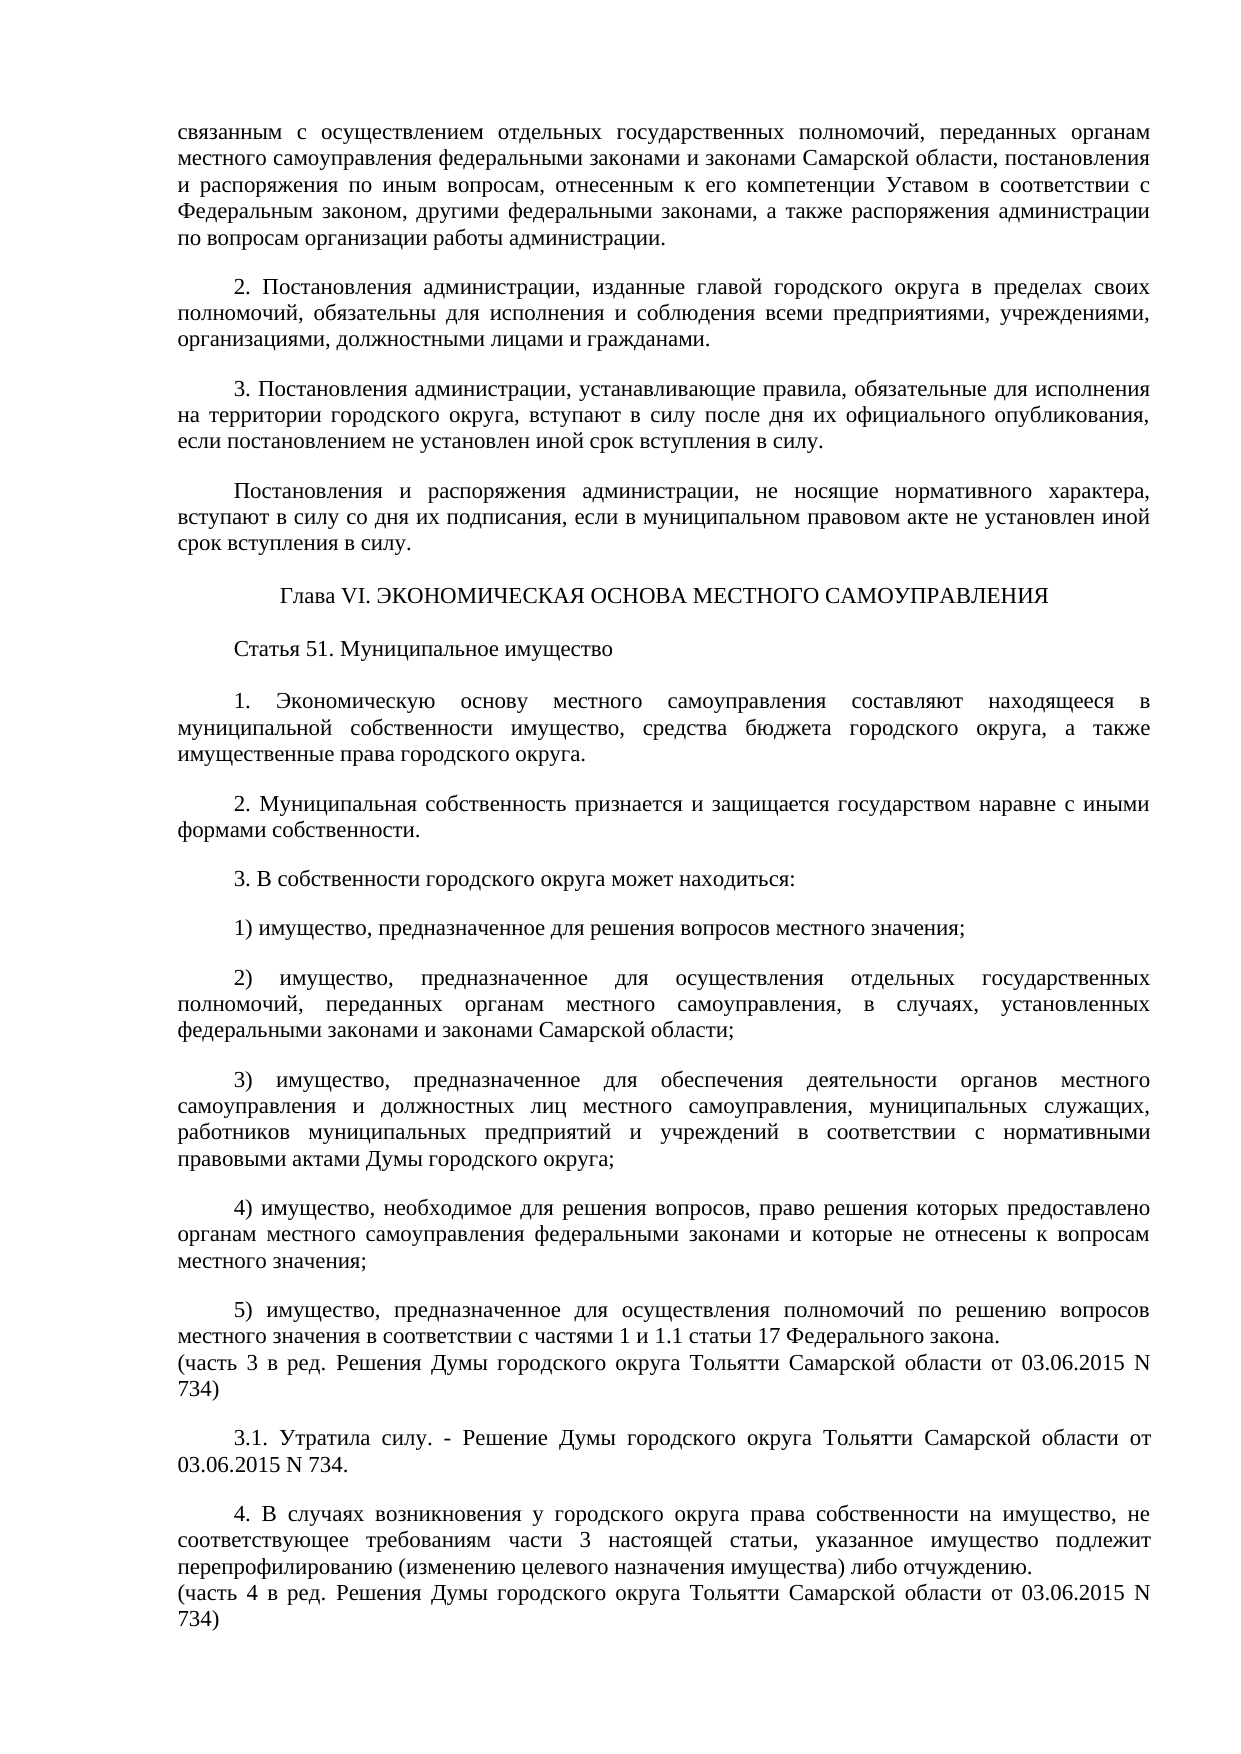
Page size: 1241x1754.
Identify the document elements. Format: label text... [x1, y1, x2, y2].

text 3. В собственности городского округа может находиться: [177, 865, 1152, 892]
text 3. Постановления администрации, устанавливающие правила, обязательные для исполнения на территории городского округа, вступают в силу после дня их официального опубликования, если постановлением не установлен иной срок вступления в силу. [177, 375, 1152, 454]
text 2. Муниципальная собственность признается и защищается государством наравне с иными формами собственности. [177, 789, 1152, 842]
text Глава VI. ЭКОНОМИЧЕСКАЯ ОСНОВА МЕСТНОГО САМОУПРАВЛЕНИЯ [177, 582, 1152, 608]
text 4. В случаях возникновения у городского округа права собственности на имущество, не соответствующее требованиям части 3 настоящей статьи, указанное имущество подлежит перепрофилированию (изменению целевого назначения имущества) либо отчуждению. [177, 1500, 1152, 1579]
text 2. Постановления администрации, изданные главой городского округа в пределах своих полномочий, обязательны для исполнения и соблюдения всеми предприятиями, учреждениями, организациями, должностными лицами и гражданами. [177, 273, 1152, 352]
text 1. Экономическую основу местного самоуправления составляют находящееся в муниципальной собственности имущество, средства бюджета городского округа, а также имущественные права городского округа. [177, 688, 1152, 767]
text (часть 4 в ред. Решения Думы городского округа Тольятти Самарской области от 03.06.2015 N 734) [177, 1579, 1152, 1632]
text 5) имущество, предназначенное для осуществления полномочий по решению вопросов местного значения в соответствии с частями 1 и 1.1 статьи 17 Федерального закона. [177, 1296, 1152, 1349]
text 2) имущество, предназначенное для осуществления отдельных государственных полномочий, переданных органам местного самоуправления, в случаях, установленных федеральными законами и законами Самарской области; [177, 964, 1152, 1043]
text (часть 3 в ред. Решения Думы городского округа Тольятти Самарской области от 03.06.2015 N 734) [177, 1349, 1152, 1401]
text 3.1. Утратила силу. - Решение Думы городского округа Тольятти Самарской области от 03.06.2015 N 734. [177, 1424, 1152, 1477]
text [177, 118, 1152, 250]
text 4) имущество, необходимое для решения вопросов, право решения которых предоставлено органам местного самоуправления федеральными законами и которые не отнесены к вопросам местного значения; [177, 1194, 1152, 1273]
text 1) имущество, предназначенное для решения вопросов местного значения; [177, 914, 1152, 941]
text Постановления и распоряжения администрации, не носящие нормативного характера, вступают в силу со дня их подписания, если в муниципальном правовом акте не установлен иной срок вступления в силу. [177, 477, 1152, 556]
text 3) имущество, предназначенное для обеспечения деятельности органов местного самоуправления и должностных лиц местного самоуправления, муниципальных служащих, работников муниципальных предприятий и учреждений в соответствии с нормативными правовыми актами Думы городского округа; [177, 1066, 1152, 1171]
text Статья 51. Муниципальное имущество [177, 635, 1152, 661]
